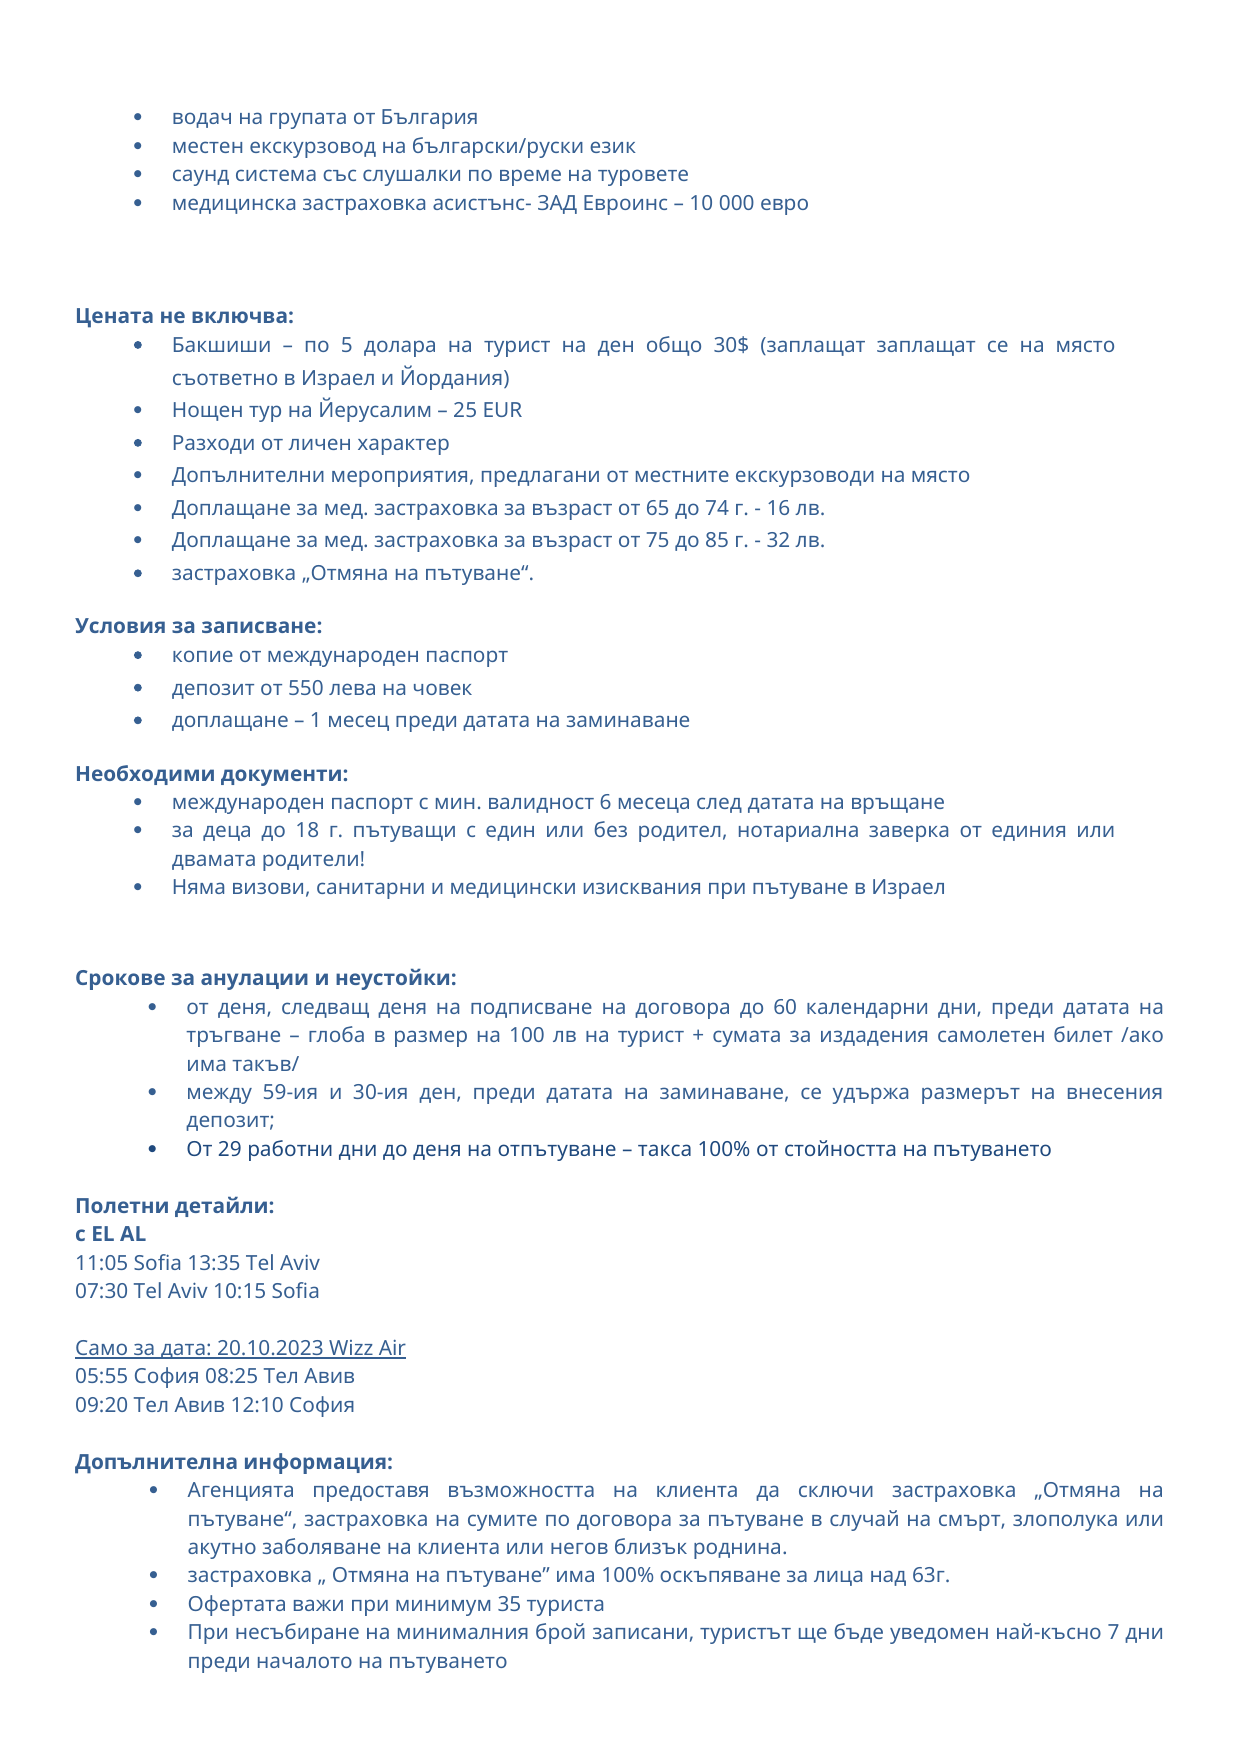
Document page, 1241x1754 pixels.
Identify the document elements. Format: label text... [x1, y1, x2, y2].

list Агенцията предоставя възможността на клиента да сключи застраховка „Отмяна на пътуване“, застраховка на сумите по договора за пътуване в случай на смърт, злополука или акутно заболяване на клиента или негов близък роднина. [150, 1475, 1165, 1561]
list Нощен тур на Йерусалим – 25 EUR [134, 395, 1165, 424]
text с EL AL [75, 1219, 1117, 1248]
list копие от международен паспорт [134, 640, 1117, 668]
text Допълнителна информация: [75, 1447, 1117, 1475]
text Необходими документи: [75, 759, 1117, 787]
text 09:20 Тел Авив 12:10 София [75, 1390, 1117, 1418]
text 11:05 Sofia 13:35 Tel Aviv [75, 1248, 1117, 1276]
text Полетни детайли: [75, 1191, 1117, 1219]
list Доплащане за мед. застраховка за възраст от 75 до 85 г. - 32 лв. [134, 526, 1117, 554]
list От 29 работни дни до деня на отпътуване – такса 100% от стойността на пътуването [149, 1134, 1165, 1162]
text 07:30 Tel Aviv 10:15 Sofia [75, 1276, 1117, 1305]
list Няма визови, санитарни и медицински изисквания при пътуване в Израел [134, 872, 1117, 901]
list международен паспорт с мин. валидност 6 месеца след датата на връщане [134, 787, 1117, 816]
list застраховка „ Отмяна на пътуване” има 100% оскъпяване за лица над 63г. [150, 1561, 1165, 1589]
text 05:55 София 08:25 Тел Авив [75, 1362, 1117, 1390]
list доплащане – 1 месец преди датата на заминаване [134, 705, 1117, 734]
list При несъбиране на минималния брой записани, туристът ще бъде уведомен най-късно 7 дни преди началото на пътуването [150, 1617, 1165, 1674]
list Доплащане за мед. застраховка за възраст от 65 до 74 г. - 16 лв. [134, 493, 1117, 521]
text Срокове за анулации и неустойки: [75, 963, 1165, 992]
list застраховка „Отмяна на пътуване“. [134, 558, 1117, 587]
text Само за дата: 20.10.2023 Wizz Air [75, 1333, 1117, 1362]
list депозит от 550 лева на човек [134, 673, 1117, 701]
list между 59-ия и 30-ия ден, преди датата на заминаване, се удържа размерът на внесения депозит; [149, 1077, 1165, 1134]
list медицинска застраховка асистънс- ЗАД Евроинс – 10 000 евро [134, 188, 1117, 216]
text Цената не включва: [75, 302, 1117, 330]
list Допълнителни мероприятия, предлагани от местните екскурзоводи на място [134, 460, 1117, 489]
list Офертата важи при минимум 35 туриста [150, 1589, 1165, 1617]
list местен екскурзовод на български/руски език [134, 131, 1117, 159]
list от деня, следващ деня на подписване на договора до 60 календарни дни, преди датата на тръгване – глоба в размер на 100 лв на турист + сумата за издадения самолетен билет /ако има такъв/ [149, 992, 1165, 1077]
list Бакшиши – по 5 долара на турист на ден общо 30$ (заплащат заплащат се на място съответно в Израел и Йордания) [134, 330, 1117, 391]
list за деца до 18 г. пътуващи с един или без родител, нотариална заверка от единия или двамата родители! [134, 816, 1117, 872]
list водач на групата от България [134, 102, 1117, 131]
list Разходи от личен характер [134, 428, 1117, 456]
list саунд система със слушалки по време на туровете [134, 159, 1117, 188]
text Условия за записване: [75, 612, 1117, 640]
